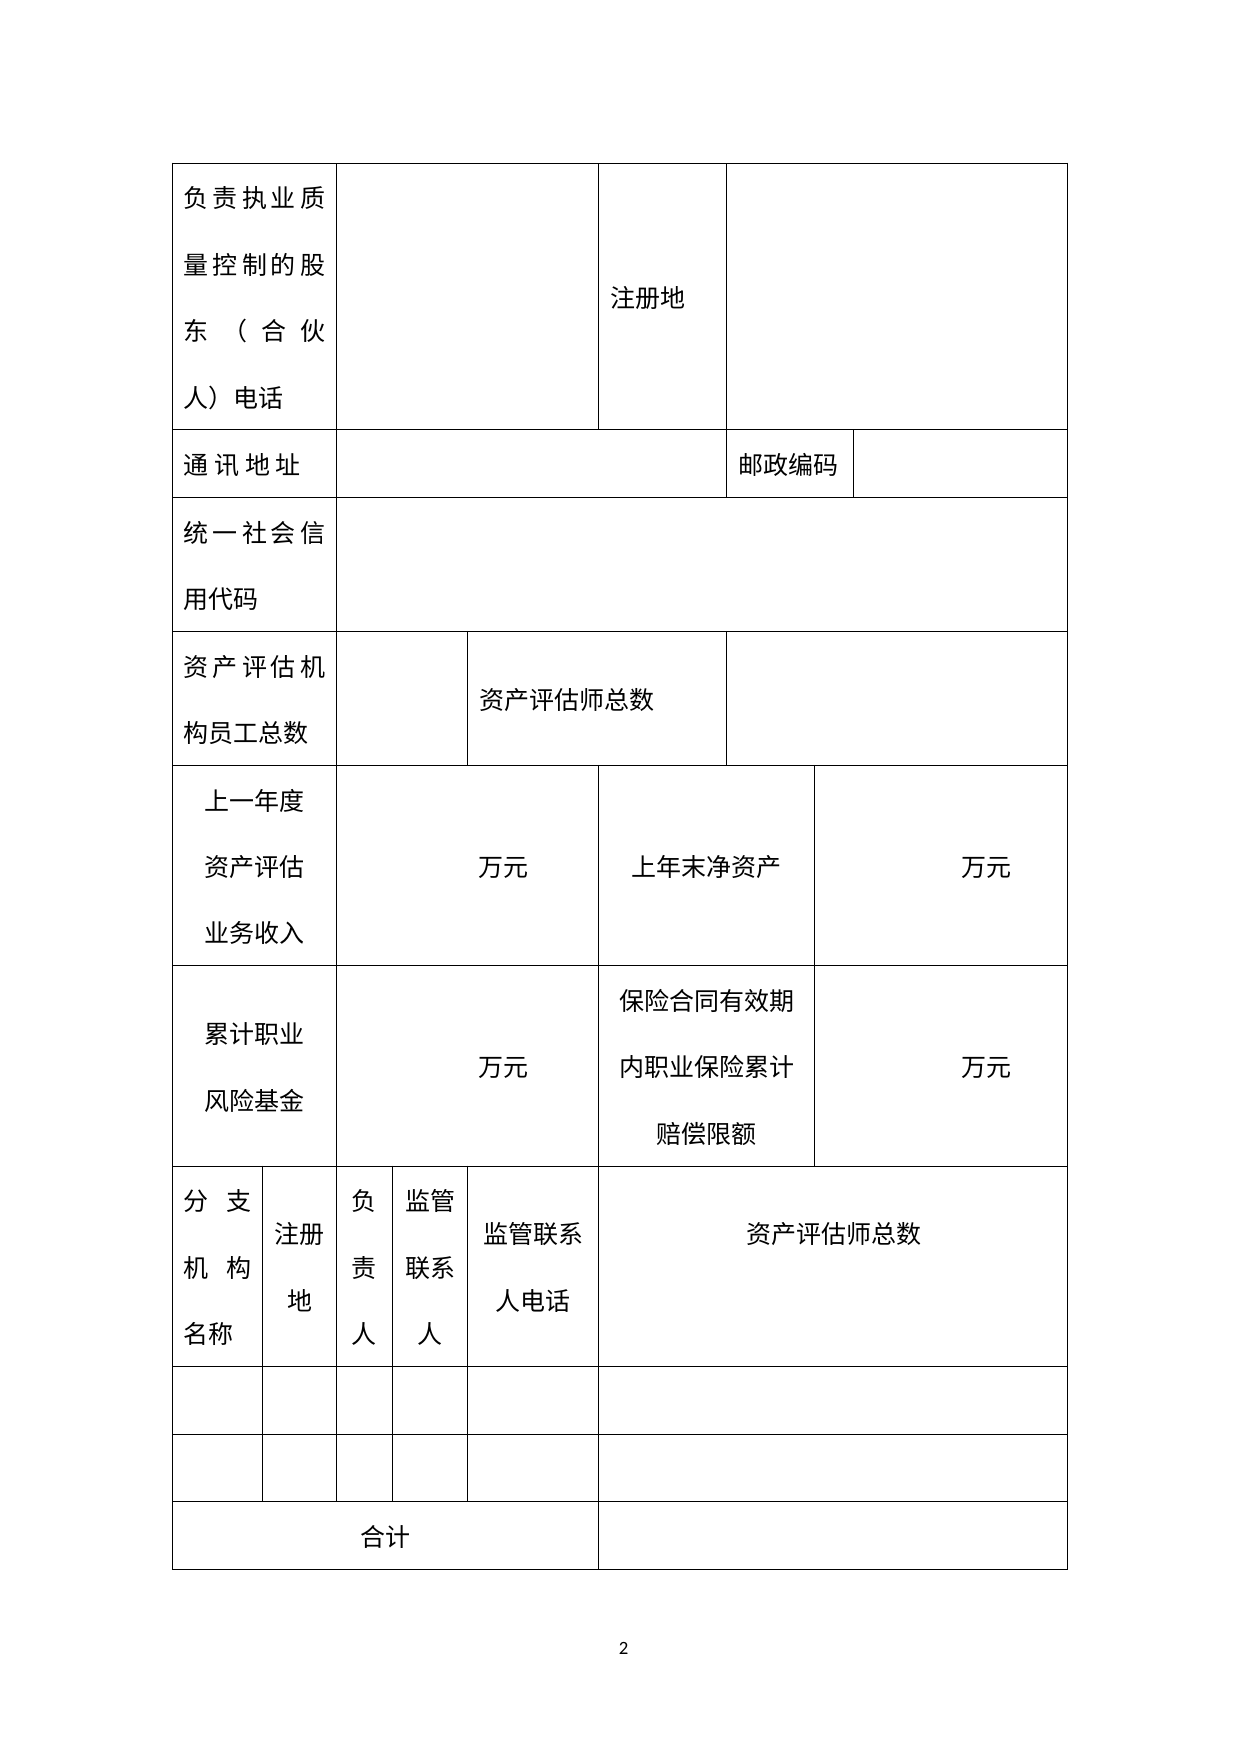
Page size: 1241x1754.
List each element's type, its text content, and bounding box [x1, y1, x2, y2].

table_cell 邮政编码 [727, 430, 853, 497]
table_cell [337, 498, 1067, 631]
table_cell 万元 [815, 766, 1067, 965]
table_cell 注册地 [599, 164, 726, 429]
table_cell [393, 1367, 467, 1433]
table_cell [727, 164, 1067, 429]
table_cell [337, 1367, 392, 1433]
table_cell [854, 430, 1067, 497]
table_cell [337, 430, 726, 497]
table_cell 资产评估机构员工总数 [173, 632, 336, 765]
table_cell [599, 1367, 1067, 1433]
table_cell 合计 [173, 1502, 598, 1568]
table_cell [173, 1367, 262, 1433]
table_cell [263, 1435, 336, 1501]
table_cell 保险合同有效期内职业保险累计赔偿限额 [599, 966, 814, 1166]
table_cell 监管联系人 [393, 1167, 467, 1366]
table_cell 分支机构名称 [173, 1167, 262, 1366]
table_cell 资产评估师总数 [599, 1167, 1067, 1366]
table_cell [337, 1435, 392, 1501]
table_cell [468, 1435, 598, 1501]
table_cell 上一年度 资产评估 业务收入 [173, 766, 336, 965]
table_cell [468, 1367, 598, 1433]
table_cell [393, 1435, 467, 1501]
table_cell 监管联系人电话 [468, 1167, 598, 1366]
table_cell 负责人 [337, 1167, 392, 1366]
table_cell [599, 1502, 1067, 1568]
table_cell 资产评估师总数 [468, 632, 726, 765]
table_cell 注册地 [263, 1167, 336, 1366]
table_cell [337, 632, 467, 765]
table_cell [173, 1435, 262, 1501]
table_cell [599, 1435, 1067, 1501]
table_cell 累计职业 风险基金 [173, 966, 336, 1166]
table_cell 万元 [337, 966, 598, 1166]
table_cell [337, 164, 598, 429]
table_cell 上年末净资产 [599, 766, 814, 965]
table_cell 万元 [815, 966, 1067, 1166]
table_cell 统一社会信用代码 [173, 498, 336, 631]
table_cell 万元 [337, 766, 598, 965]
table_cell [263, 1367, 336, 1433]
table_cell [727, 632, 1067, 765]
table_cell 通 讯 地 址 [173, 430, 336, 497]
table_cell 负责执业质量控制的股东（合伙人）电话 [173, 164, 336, 429]
